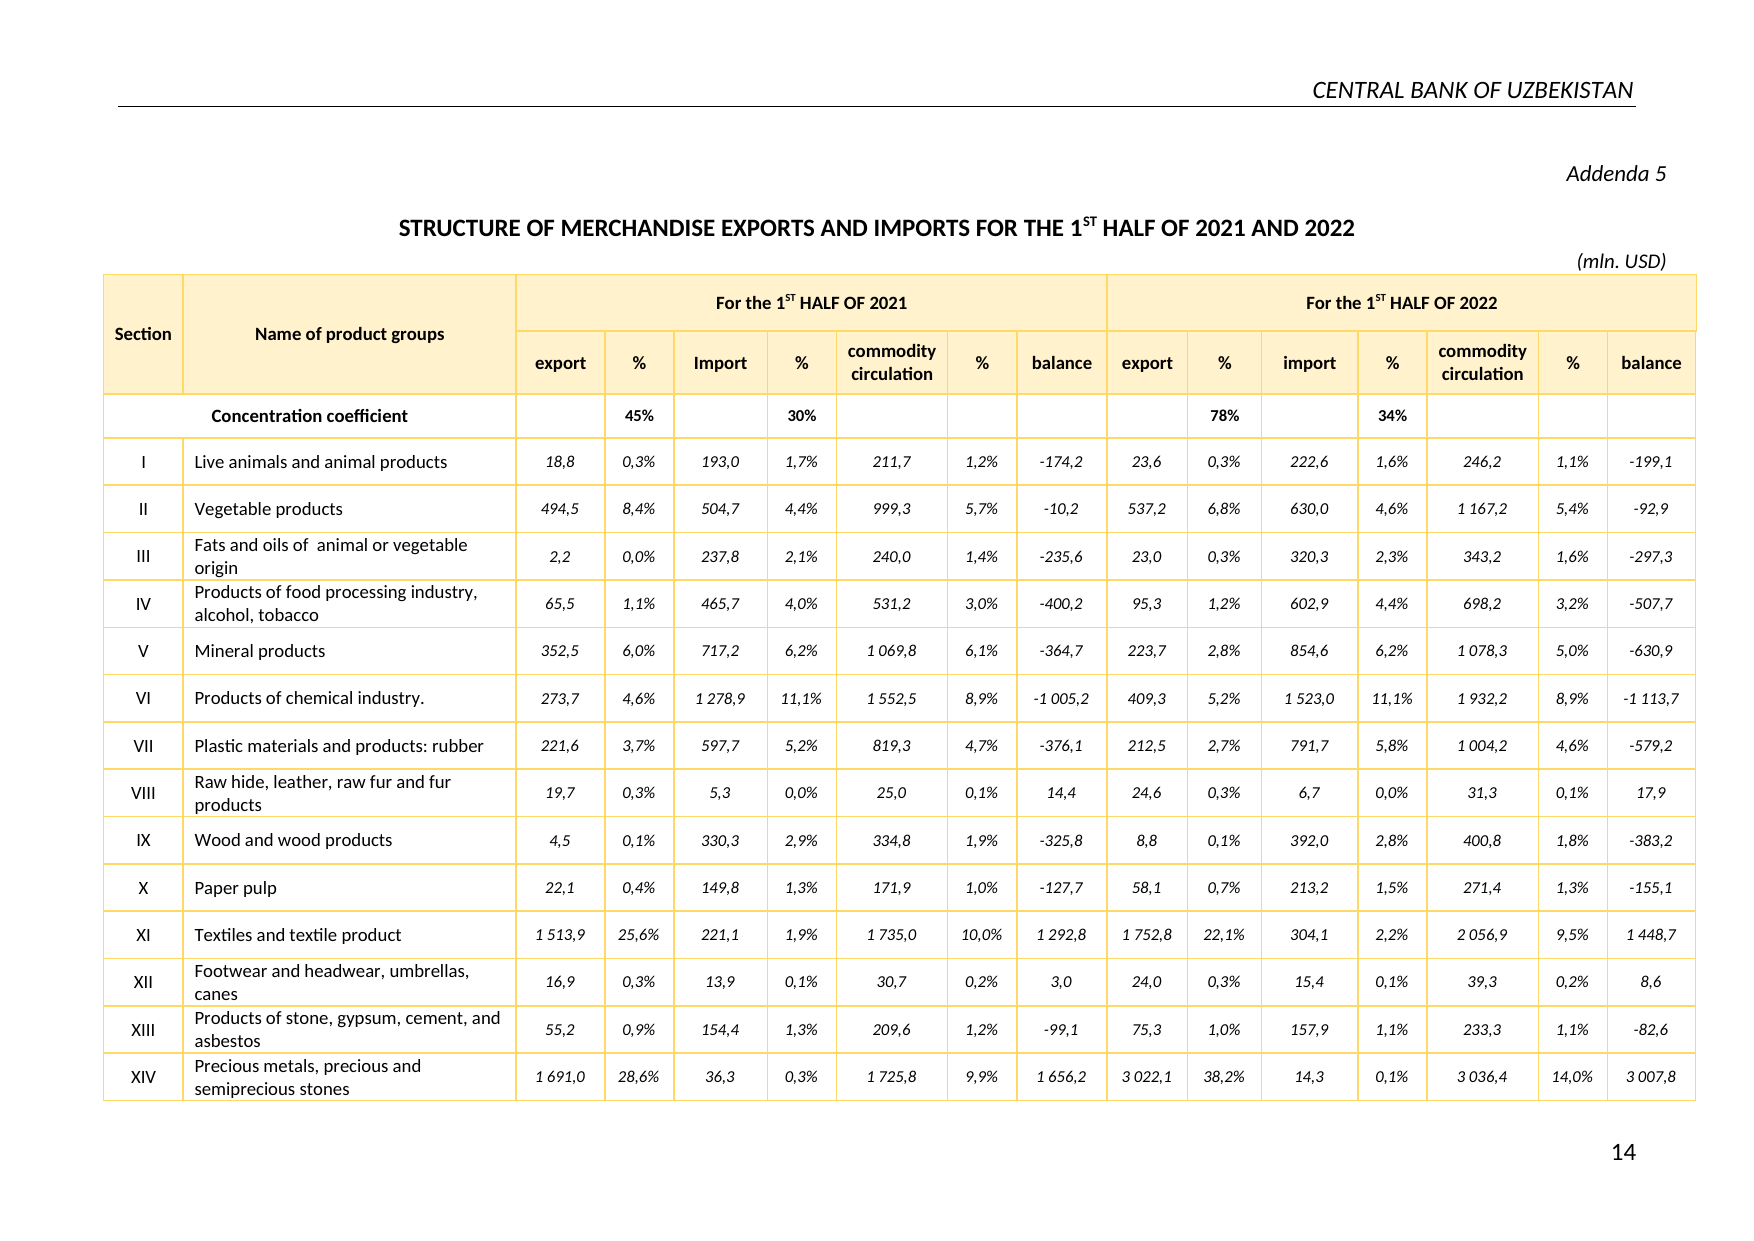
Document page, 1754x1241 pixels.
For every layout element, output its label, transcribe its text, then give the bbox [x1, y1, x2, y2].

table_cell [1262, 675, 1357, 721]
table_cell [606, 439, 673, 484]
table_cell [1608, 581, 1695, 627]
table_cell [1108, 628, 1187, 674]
text Addenda 5 [118, 159, 1668, 187]
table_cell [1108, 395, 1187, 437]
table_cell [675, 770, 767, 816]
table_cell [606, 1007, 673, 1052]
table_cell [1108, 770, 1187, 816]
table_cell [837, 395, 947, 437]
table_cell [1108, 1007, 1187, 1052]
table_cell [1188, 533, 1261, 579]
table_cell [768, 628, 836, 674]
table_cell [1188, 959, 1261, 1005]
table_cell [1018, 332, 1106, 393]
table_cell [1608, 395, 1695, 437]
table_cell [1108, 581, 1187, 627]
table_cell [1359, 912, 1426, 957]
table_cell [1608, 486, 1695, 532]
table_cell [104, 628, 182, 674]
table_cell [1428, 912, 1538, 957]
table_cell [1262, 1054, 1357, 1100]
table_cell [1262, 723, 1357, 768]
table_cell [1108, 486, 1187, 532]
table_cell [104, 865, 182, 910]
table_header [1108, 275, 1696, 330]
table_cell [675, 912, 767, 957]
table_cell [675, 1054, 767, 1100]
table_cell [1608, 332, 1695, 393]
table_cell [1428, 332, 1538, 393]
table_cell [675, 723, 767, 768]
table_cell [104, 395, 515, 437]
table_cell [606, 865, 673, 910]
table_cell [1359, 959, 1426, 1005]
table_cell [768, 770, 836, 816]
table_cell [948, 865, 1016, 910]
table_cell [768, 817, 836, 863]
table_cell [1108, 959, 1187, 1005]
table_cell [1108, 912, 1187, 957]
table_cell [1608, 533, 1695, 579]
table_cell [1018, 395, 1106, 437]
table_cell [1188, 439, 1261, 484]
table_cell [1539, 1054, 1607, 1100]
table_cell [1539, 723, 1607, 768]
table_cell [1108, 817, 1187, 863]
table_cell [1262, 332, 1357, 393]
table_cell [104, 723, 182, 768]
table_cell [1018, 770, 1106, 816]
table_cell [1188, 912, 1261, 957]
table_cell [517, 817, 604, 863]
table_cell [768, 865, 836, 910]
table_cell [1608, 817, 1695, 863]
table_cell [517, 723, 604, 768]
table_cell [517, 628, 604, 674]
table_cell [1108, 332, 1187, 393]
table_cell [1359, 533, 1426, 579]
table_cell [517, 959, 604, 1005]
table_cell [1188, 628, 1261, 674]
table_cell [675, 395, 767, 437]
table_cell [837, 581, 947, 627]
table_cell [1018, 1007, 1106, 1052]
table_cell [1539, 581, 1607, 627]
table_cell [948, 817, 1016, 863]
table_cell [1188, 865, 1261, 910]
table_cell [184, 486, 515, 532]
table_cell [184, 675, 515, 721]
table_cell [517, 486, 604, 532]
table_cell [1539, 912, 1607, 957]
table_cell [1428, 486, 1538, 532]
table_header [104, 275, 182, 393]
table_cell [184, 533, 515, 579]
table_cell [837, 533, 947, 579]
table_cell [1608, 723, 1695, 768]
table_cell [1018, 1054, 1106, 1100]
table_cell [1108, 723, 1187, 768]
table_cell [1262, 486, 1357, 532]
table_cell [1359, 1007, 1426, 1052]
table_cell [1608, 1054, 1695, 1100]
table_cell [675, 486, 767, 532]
text (mln. USD) [118, 248, 1668, 274]
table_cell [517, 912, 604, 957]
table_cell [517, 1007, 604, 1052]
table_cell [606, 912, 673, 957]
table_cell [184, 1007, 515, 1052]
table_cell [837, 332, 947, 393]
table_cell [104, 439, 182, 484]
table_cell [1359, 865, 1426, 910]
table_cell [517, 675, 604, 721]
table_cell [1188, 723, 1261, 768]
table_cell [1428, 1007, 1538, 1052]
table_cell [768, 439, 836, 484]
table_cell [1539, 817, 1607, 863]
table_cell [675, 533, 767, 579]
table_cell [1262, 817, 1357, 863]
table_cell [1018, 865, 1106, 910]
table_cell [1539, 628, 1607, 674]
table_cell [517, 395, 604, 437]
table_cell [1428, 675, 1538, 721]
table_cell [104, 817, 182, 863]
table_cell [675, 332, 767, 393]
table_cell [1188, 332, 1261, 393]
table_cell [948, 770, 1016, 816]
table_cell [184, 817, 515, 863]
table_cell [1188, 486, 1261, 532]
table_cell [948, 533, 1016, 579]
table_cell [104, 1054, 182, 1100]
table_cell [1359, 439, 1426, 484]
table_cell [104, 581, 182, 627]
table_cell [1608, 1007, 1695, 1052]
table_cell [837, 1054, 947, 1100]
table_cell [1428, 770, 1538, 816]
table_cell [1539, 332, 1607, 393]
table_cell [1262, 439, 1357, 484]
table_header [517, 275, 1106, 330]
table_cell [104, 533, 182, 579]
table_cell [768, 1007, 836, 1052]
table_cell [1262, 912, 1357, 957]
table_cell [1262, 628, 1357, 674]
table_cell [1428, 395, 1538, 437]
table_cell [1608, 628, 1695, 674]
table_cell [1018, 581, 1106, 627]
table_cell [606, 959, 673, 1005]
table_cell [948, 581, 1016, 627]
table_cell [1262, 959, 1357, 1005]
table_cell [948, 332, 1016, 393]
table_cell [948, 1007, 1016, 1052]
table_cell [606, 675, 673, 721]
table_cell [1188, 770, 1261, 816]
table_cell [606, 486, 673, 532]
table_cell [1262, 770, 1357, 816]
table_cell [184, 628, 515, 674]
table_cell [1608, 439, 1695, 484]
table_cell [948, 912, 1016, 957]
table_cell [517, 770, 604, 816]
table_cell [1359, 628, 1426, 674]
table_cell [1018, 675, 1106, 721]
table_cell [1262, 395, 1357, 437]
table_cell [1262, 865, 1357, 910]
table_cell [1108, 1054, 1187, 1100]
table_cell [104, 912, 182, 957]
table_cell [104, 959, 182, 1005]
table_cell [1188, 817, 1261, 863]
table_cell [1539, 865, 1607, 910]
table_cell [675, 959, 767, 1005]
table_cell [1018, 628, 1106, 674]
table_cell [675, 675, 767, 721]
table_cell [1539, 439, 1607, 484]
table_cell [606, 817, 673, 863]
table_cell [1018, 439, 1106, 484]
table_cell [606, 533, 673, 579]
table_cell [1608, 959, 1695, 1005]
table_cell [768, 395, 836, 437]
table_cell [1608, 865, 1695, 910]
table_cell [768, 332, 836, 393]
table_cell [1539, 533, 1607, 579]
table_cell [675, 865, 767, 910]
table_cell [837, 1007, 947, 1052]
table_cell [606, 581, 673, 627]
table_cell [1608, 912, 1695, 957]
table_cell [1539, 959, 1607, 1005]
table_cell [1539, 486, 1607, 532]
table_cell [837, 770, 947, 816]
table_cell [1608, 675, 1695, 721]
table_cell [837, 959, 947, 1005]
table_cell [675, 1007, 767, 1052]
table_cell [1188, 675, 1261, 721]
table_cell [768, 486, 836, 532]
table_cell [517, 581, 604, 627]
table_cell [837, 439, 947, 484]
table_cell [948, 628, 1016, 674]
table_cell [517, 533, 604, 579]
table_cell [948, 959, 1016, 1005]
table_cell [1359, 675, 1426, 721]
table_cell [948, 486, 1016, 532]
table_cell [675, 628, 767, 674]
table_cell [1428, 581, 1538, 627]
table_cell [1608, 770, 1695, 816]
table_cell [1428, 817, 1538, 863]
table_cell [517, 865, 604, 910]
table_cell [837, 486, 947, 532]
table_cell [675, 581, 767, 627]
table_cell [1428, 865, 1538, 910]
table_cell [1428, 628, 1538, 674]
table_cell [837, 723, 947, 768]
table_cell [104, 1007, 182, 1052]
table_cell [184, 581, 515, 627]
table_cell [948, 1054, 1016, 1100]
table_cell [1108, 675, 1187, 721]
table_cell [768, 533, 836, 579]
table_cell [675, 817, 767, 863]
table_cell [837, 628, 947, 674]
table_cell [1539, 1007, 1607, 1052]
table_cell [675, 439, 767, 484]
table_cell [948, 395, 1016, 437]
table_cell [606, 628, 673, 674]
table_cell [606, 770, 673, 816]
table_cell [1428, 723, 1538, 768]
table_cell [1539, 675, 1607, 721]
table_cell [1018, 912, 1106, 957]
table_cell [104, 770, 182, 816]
subtitle STRUCTURE OF MERCHANDISE EXPORTS AND IMPORTS FOR THE 1ST HALF OF 2021 AND 2022 [118, 212, 1636, 242]
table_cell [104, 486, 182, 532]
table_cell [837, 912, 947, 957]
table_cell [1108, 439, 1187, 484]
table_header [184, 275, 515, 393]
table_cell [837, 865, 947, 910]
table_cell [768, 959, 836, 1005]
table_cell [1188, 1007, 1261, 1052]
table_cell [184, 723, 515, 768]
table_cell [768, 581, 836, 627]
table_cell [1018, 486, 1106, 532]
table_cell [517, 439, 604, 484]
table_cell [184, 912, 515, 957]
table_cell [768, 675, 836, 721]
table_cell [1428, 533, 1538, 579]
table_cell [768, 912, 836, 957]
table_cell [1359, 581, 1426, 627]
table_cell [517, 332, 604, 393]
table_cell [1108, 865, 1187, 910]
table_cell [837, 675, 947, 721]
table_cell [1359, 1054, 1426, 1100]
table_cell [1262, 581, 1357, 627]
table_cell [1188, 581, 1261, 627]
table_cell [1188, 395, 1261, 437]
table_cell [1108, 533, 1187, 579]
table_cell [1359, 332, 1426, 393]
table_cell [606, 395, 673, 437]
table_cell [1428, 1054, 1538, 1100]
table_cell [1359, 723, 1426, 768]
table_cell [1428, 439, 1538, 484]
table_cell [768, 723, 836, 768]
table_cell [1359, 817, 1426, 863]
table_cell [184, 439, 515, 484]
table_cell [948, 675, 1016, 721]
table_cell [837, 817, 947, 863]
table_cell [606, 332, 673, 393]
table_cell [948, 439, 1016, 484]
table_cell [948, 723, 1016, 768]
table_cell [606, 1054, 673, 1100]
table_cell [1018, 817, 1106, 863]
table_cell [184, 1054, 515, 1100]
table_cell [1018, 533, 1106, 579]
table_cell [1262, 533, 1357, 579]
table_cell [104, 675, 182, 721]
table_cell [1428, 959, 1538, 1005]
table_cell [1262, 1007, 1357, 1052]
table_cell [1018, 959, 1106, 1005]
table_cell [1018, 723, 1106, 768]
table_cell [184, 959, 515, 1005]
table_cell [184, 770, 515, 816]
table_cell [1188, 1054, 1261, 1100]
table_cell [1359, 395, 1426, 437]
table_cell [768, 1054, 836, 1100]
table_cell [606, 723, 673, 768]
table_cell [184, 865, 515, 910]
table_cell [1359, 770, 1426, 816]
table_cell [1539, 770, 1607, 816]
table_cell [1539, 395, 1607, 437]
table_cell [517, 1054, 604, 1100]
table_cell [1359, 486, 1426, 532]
